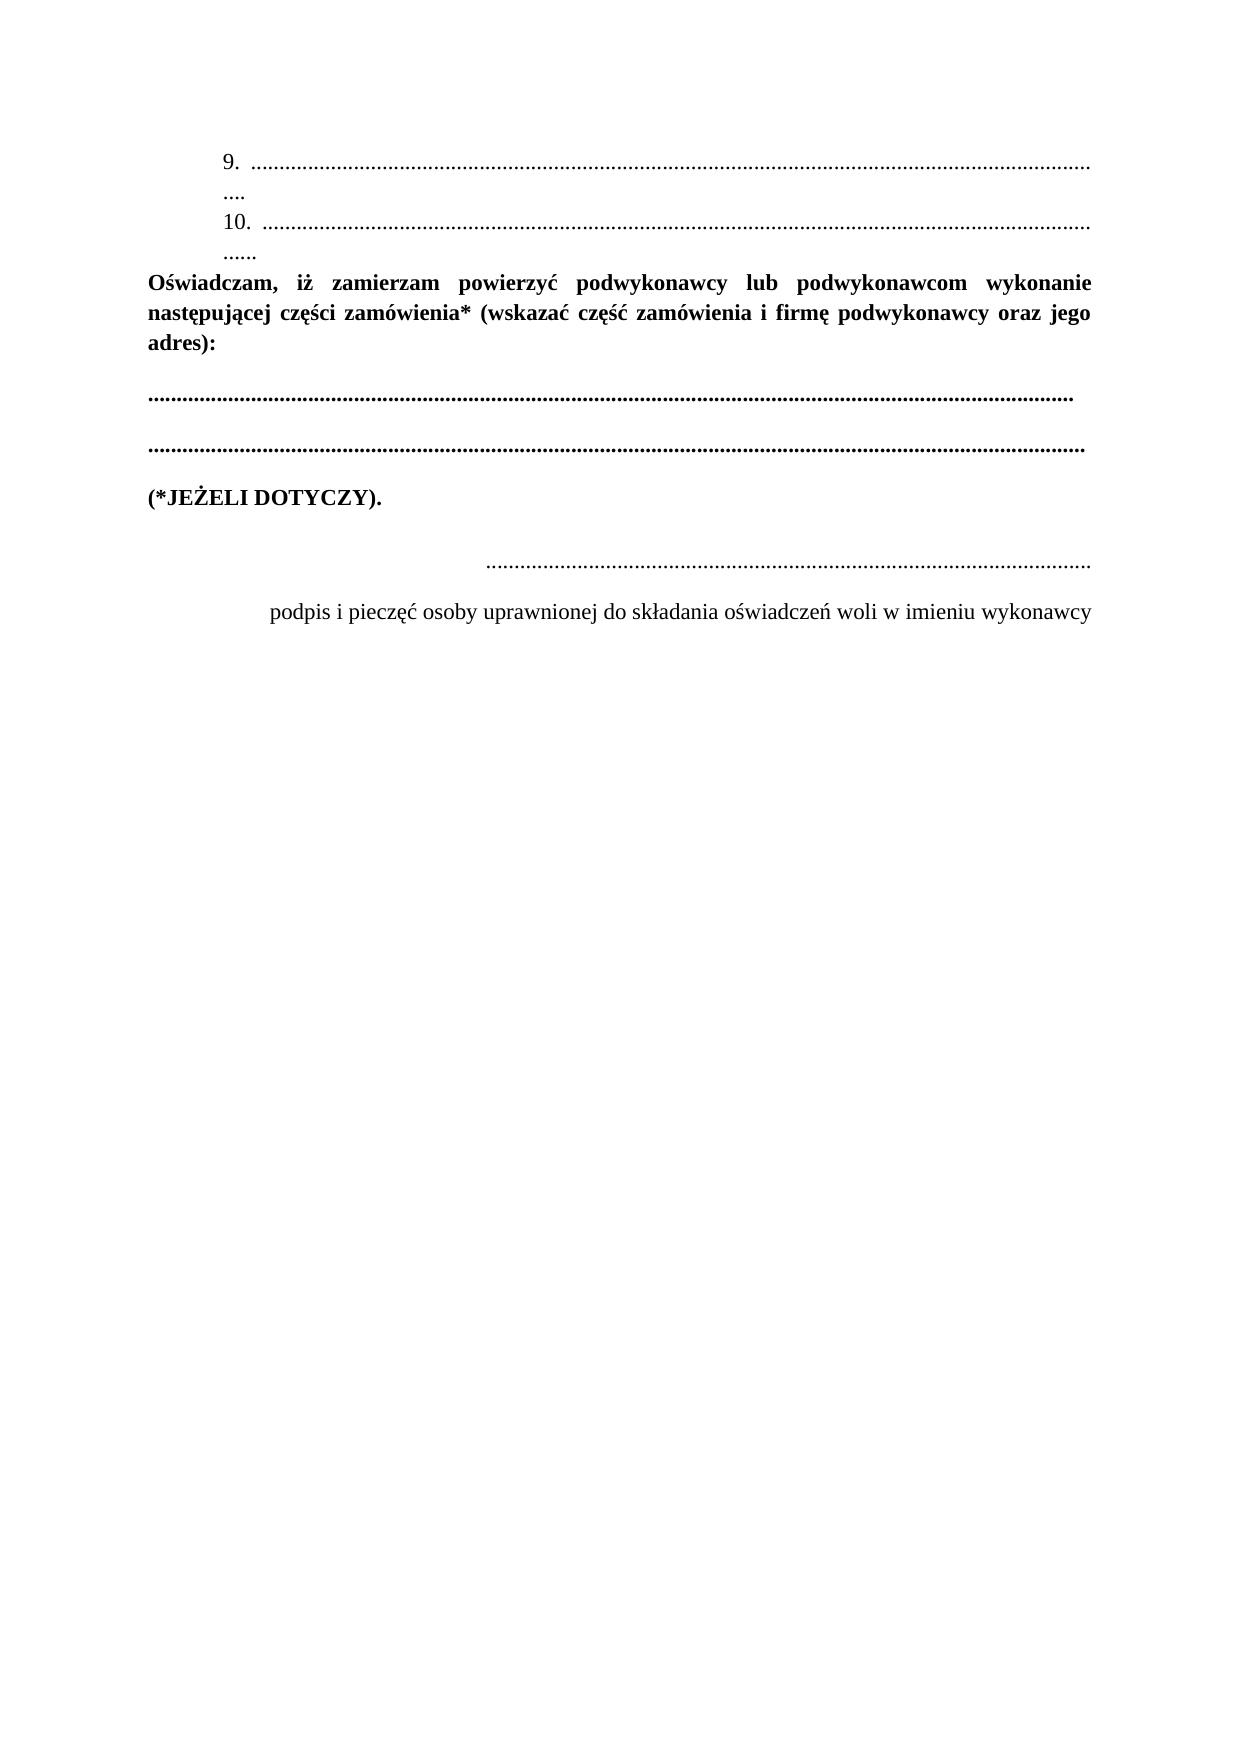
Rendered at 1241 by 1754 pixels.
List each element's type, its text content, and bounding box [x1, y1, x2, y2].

text podpis i pieczęć osoby uprawnionej do składania oświadczeń woli w imieniu wykonawcy [148, 598, 1092, 624]
text 10. ....................................................................................................................................................... [223, 208, 1092, 265]
text (*JEŻELI DOTYCZY). [148, 484, 1092, 510]
text .................................................................................................................................................................. [148, 380, 1092, 406]
text .......................................................................................................... [148, 547, 1092, 573]
text Oświadczam, iż zamierzam powierzyć podwykonawcy lub podwykonawcom wykonanie następującej części zamówienia* (wskazać część zamówienia i firmę podwykonawcy oraz jego adres): [148, 268, 1092, 355]
text 9. ....................................................................................................................................................... [223, 148, 1092, 204]
text .................................................................................................................................................................... [148, 431, 1092, 457]
